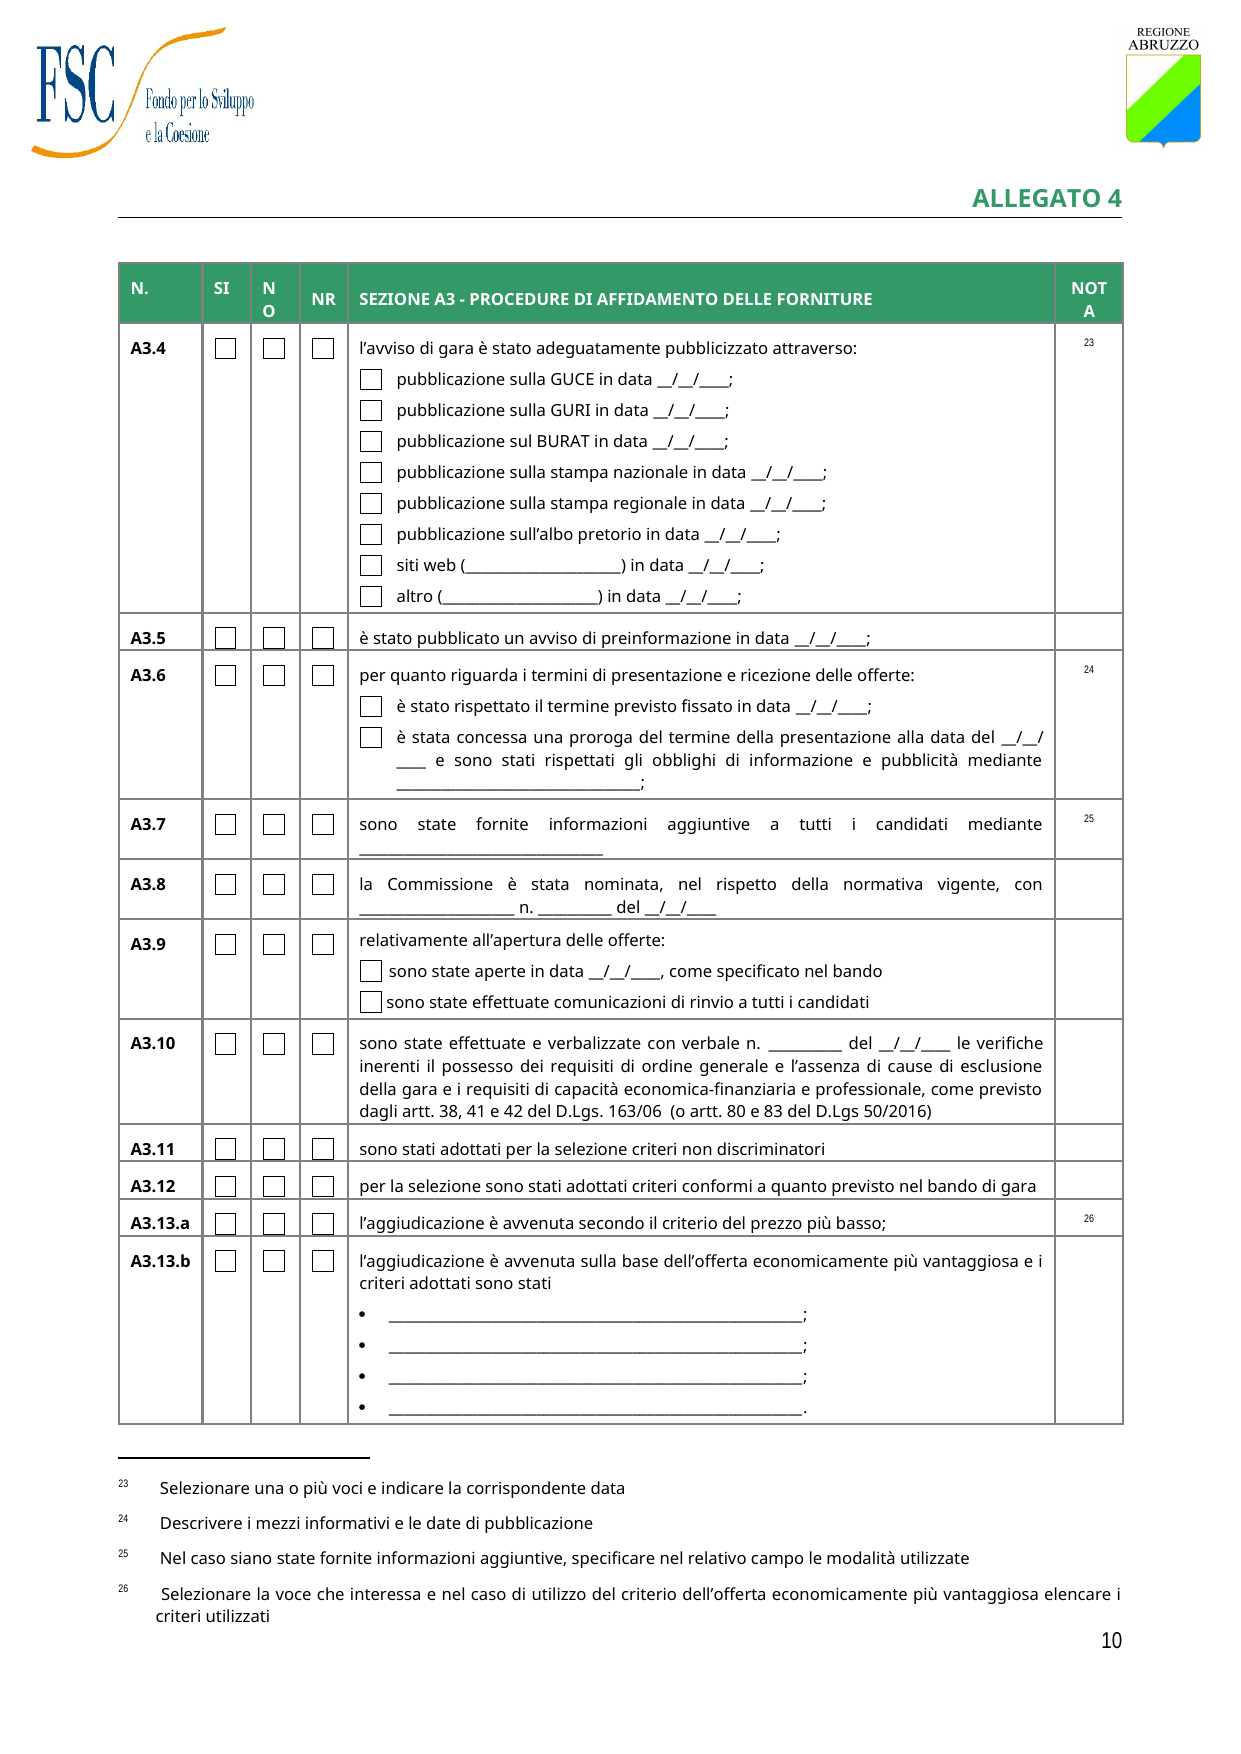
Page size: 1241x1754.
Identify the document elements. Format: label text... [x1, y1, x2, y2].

table_cell l’avviso di gara è stato adeguatamente pubblicizzato attraverso: pubblicazione sulla GUCE in data __/__/____; pubblicazione sulla GURI in data __/__/____; pubblicazione sul BURAT in data __/__/____; pubblicazione sulla stampa nazionale in data __/__/____; pubblicazione sulla stampa regionale in data __/__/____; pubblicazione sull’albo pretorio in data __/__/____; siti web (_____________________) in data __/__/____; altro (_____________________) in data __/__/____; [349, 324, 1054, 612]
table_cell [301, 1200, 347, 1235]
table_cell A3.13.a [120, 1200, 201, 1235]
table_cell [252, 1200, 299, 1235]
table_cell [1056, 800, 1122, 858]
table_cell [1056, 1200, 1122, 1235]
table_cell A3.11 [120, 1125, 201, 1160]
table_cell [301, 1237, 347, 1423]
table_cell [301, 920, 347, 1017]
table_header SI [204, 264, 250, 322]
table_cell [301, 860, 347, 918]
table_cell sono stati adottati per la selezione criteri non discriminatori [349, 1125, 1054, 1160]
table_cell [252, 920, 299, 1017]
table_cell [204, 614, 250, 649]
table_cell A3.9 [120, 920, 201, 1017]
table_cell [252, 1020, 299, 1123]
table_cell [301, 1125, 347, 1160]
table_cell [252, 860, 299, 918]
table_cell l’aggiudicazione è avvenuta secondo il criterio del prezzo più basso; [349, 1200, 1054, 1235]
table_cell [204, 1125, 250, 1160]
table_cell [301, 614, 347, 649]
table_cell A3.5 [120, 614, 201, 649]
table_cell la Commissione è stata nominata, nel rispetto della normativa vigente, con _____________________ n. __________ del __/__/____ [349, 860, 1054, 918]
table_cell [204, 1237, 250, 1423]
table_header SEZIONE A3 - PROCEDURE DI AFFIDAMENTO DELLE FORNITURE [349, 264, 1054, 322]
table_cell [204, 1020, 250, 1123]
table_cell [1056, 1162, 1122, 1197]
picture [1118, 24, 1209, 149]
table_cell A3.4 [120, 324, 201, 612]
table_cell A3.10 [120, 1020, 201, 1123]
table_cell [1056, 860, 1122, 918]
table_cell [301, 800, 347, 858]
table_cell [204, 1200, 250, 1235]
table_cell [204, 920, 250, 1017]
table_cell [1056, 614, 1122, 649]
table_cell [252, 651, 299, 798]
table_cell [252, 1237, 299, 1423]
table_header NO [252, 264, 299, 322]
table_cell A3.13.b [120, 1237, 201, 1423]
table_cell sono state effettuate e verbalizzate con verbale n. __________ del __/__/____ le verifiche inerenti il possesso dei requisiti di ordine generale e l’assenza di cause di esclusione della gara e i requisiti di capacità economica-finanziaria e professionale, come previsto dagli artt. 38, 41 e 42 del D.Lgs. 163/06 (o artt. 80 e 83 del D.Lgs 50/2016) [349, 1020, 1054, 1123]
table_cell [301, 324, 347, 612]
table_header N. [120, 264, 201, 322]
table_cell [1056, 324, 1122, 612]
table_cell relativamente all’apertura delle offerte: sono state aperte in data __/__/____, come specificato nel bando sono state effettuate comunicazioni di rinvio a tutti i candidati [349, 920, 1054, 1017]
table_cell [252, 324, 299, 612]
table_cell [301, 1020, 347, 1123]
table_cell A3.7 [120, 800, 201, 858]
table_cell [204, 324, 250, 612]
table_cell [204, 1162, 250, 1197]
table_cell [252, 1125, 299, 1160]
table_cell [252, 1162, 299, 1197]
table_cell [204, 651, 250, 798]
table_header NOTA [1056, 264, 1122, 322]
table_cell è stato pubblicato un avviso di preinformazione in data __/__/____; [349, 614, 1054, 649]
table_cell [252, 800, 299, 858]
table_cell sono state fornite informazioni aggiuntive a tutti i candidati mediante _________________________________ [349, 800, 1054, 858]
table_cell [204, 860, 250, 918]
table_cell [252, 614, 299, 649]
table_cell [1056, 920, 1122, 1017]
table_cell [1056, 1125, 1122, 1160]
table_cell [301, 651, 347, 798]
table_cell per la selezione sono stati adottati criteri conformi a quanto previsto nel bando di gara [349, 1162, 1054, 1197]
table_cell [1056, 1237, 1122, 1423]
table_header NR [301, 264, 347, 322]
table_cell [1056, 1020, 1122, 1123]
table_cell [1056, 651, 1122, 798]
table_cell A3.12 [120, 1162, 201, 1197]
table_cell l’aggiudicazione è avvenuta sulla base dell’offerta economicamente più vantaggiosa e i criteri adottati sono stati ________________________________________________________; ________________________________________________________; ________________________________________________________; ________________________________________________________. [349, 1237, 1054, 1423]
table_cell A3.6 [120, 651, 201, 798]
table_cell [301, 1162, 347, 1197]
picture [31, 27, 257, 158]
table_cell [204, 800, 250, 858]
table_cell per quanto riguarda i termini di presentazione e ricezione delle offerte: è stato rispettato il termine previsto fissato in data __/__/____; è stata concessa una proroga del termine della presentazione alla data del __/__/____ e sono stati rispettati gli obblighi di informazione e pubblicità mediante _________________________________; [349, 651, 1054, 798]
table_cell A3.8 [120, 860, 201, 918]
